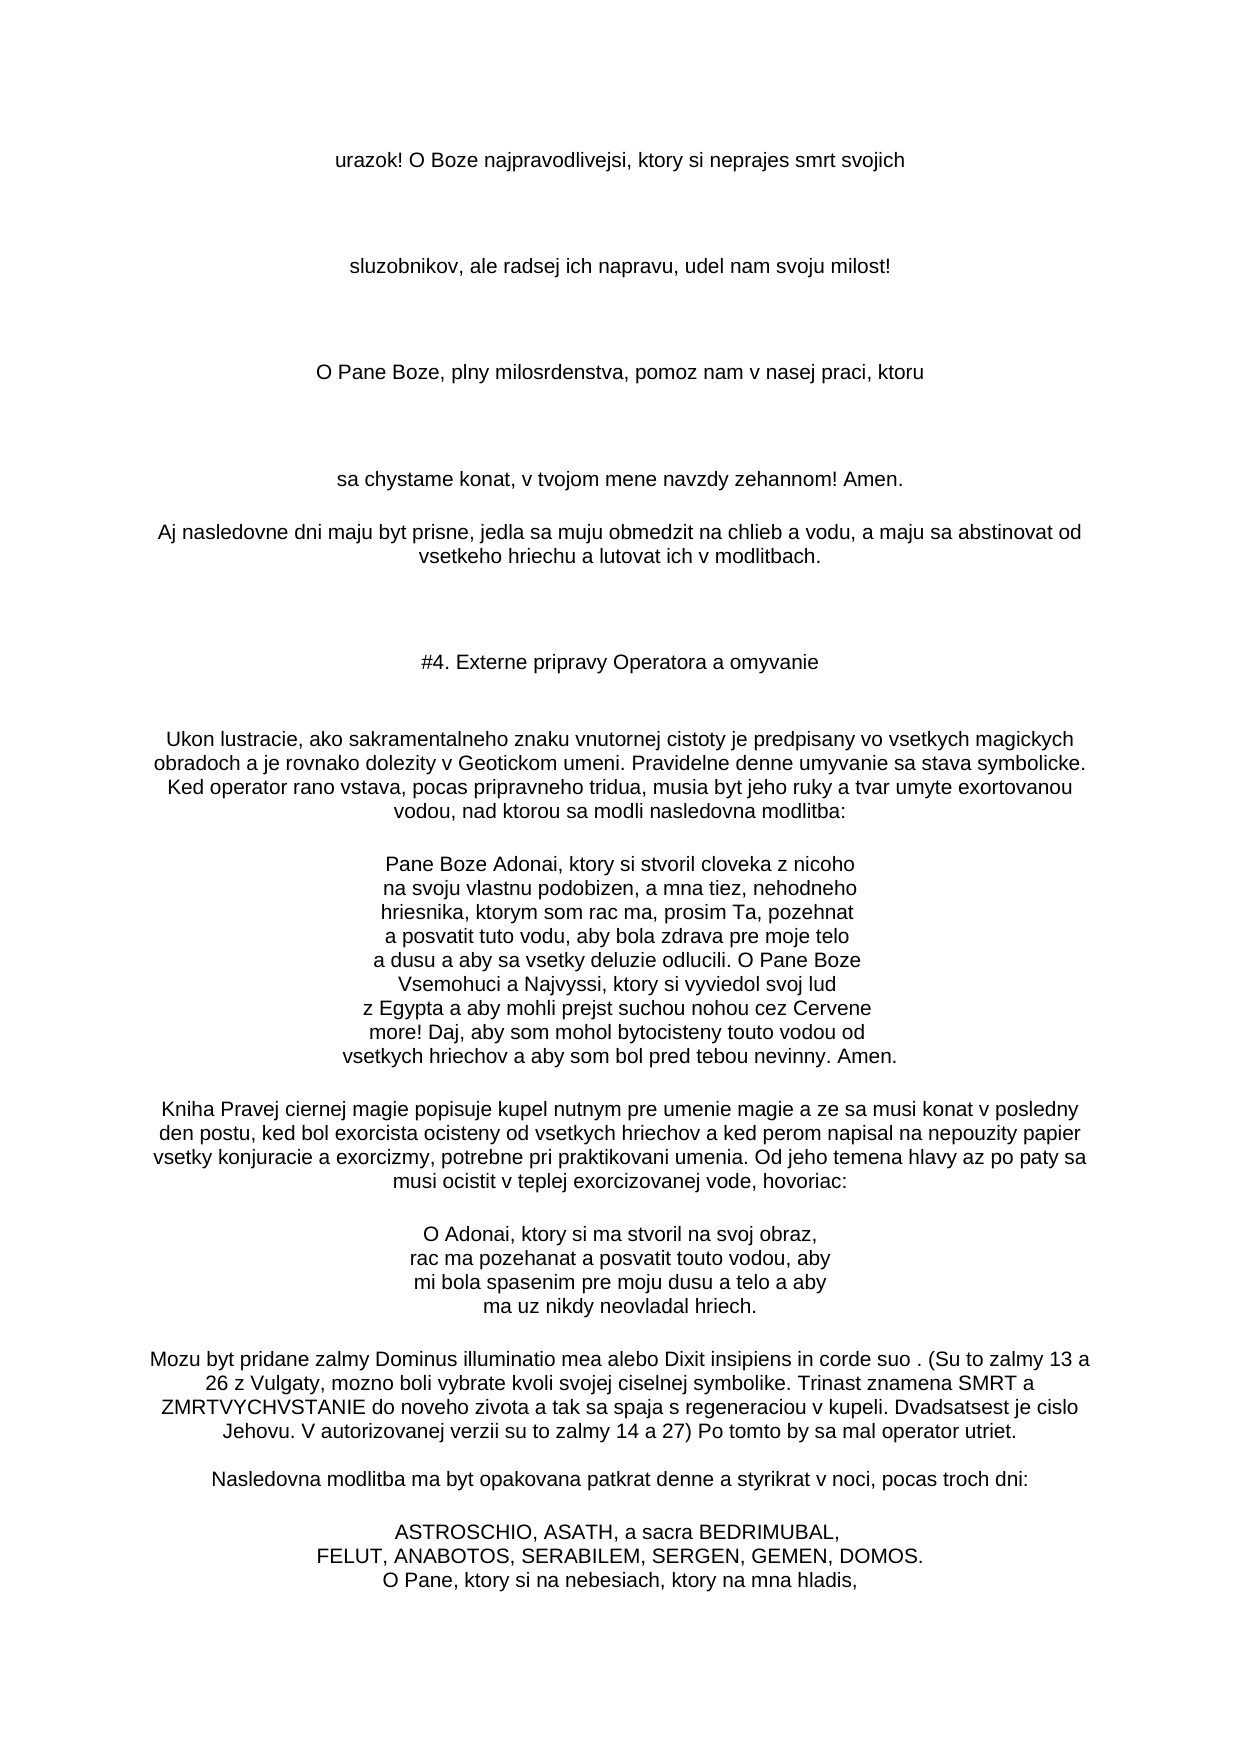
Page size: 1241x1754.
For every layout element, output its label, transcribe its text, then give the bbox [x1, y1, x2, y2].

text #4. Externe pripravy Operatora a omyvanie [148, 650, 1093, 674]
text O Pane Boze, plny milosrdenstva, pomoz nam v nasej praci, ktoru [148, 360, 1093, 384]
text Ukon lustracie, ako sakramentalneho znaku vnutornej cistoty je predpisany vo vsetkych magickych obradoch a je rovnako dolezity v Geotickom umeni. Pravidelne denne umyvanie sa stava symbolicke. Ked operator rano vstava, pocas pripravneho tridua, musia byt jeho ruky a tvar umyte exortovanou vodou, nad ktorou sa modli nasledovna modlitba: [148, 703, 1093, 823]
text O Adonai, ktory si ma stvoril na svoj obraz, rac ma pozehanat a posvatit touto vodou, aby mi bola spasenim pre moju dusu a telo a aby ma uz nikdy neovladal hriech. [148, 1222, 1093, 1317]
text Mozu byt pridane zalmy Dominus illuminatio mea alebo Dixit insipiens in corde suo . (Su to zalmy 13 a 26 z Vulgaty, mozno boli vybrate kvoli svojej ciselnej symbolike. Trinast znamena SMRT a ZMRTVYCHVSTANIE do noveho zivota a tak sa spaja s regeneraciou v kupeli. Dvadsatsest je cislo Jehovu. V autorizovanej verzii su to zalmy 14 a 27) Po tomto by sa mal operator utriet. Nasledovna modlitba ma byt opakovana patkrat denne a styrikrat v noci, pocas troch dni: [148, 1347, 1093, 1490]
text sa chystame konat, v tvojom mene navzdy zehannom! Amen. [148, 466, 1093, 490]
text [148, 1519, 1093, 1591]
text Kniha Pravej ciernej magie popisuje kupel nutnym pre umenie magie a ze sa musi konat v posledny den postu, ked bol exorcista ocisteny od vsetkych hriechov a ked perom napisal na nepouzity papier vsetky konjuracie a exorcizmy, potrebne pri praktikovani umenia. Od jeho temena hlavy az po paty sa musi ocistit v teplej exorcizovanej vode, hovoriac: [148, 1097, 1093, 1192]
text Pane Boze Adonai, ktory si stvoril cloveka z nicoho na svoju vlastnu podobizen, a mna tiez, nehodneho hriesnika, ktorym som rac ma, prosim Ta, pozehnat a posvatit tuto vodu, aby bola zdrava pre moje telo a dusu a aby sa vsetky deluzie odlucili. O Pane Boze Vsemohuci a Najvyssi, ktory si vyviedol svoj lud z Egypta a aby mohli prejst suchou nohou cez Cervene more! Daj, aby som mohol bytocisteny touto vodou od vsetkych hriechov a aby som bol pred tebou nevinny. Amen. [148, 852, 1093, 1067]
text urazok! O Boze najpravodlivejsi, ktory si neprajes smrt svojich [148, 148, 1093, 172]
text Aj nasledovne dni maju byt prisne, jedla sa muju obmedzit na chlieb a vodu, a maju sa abstinovat od vsetkeho hriechu a lutovat ich v modlitbach. [148, 519, 1093, 567]
text sluzobnikov, ale radsej ich napravu, udel nam svoju milost! [148, 254, 1093, 278]
